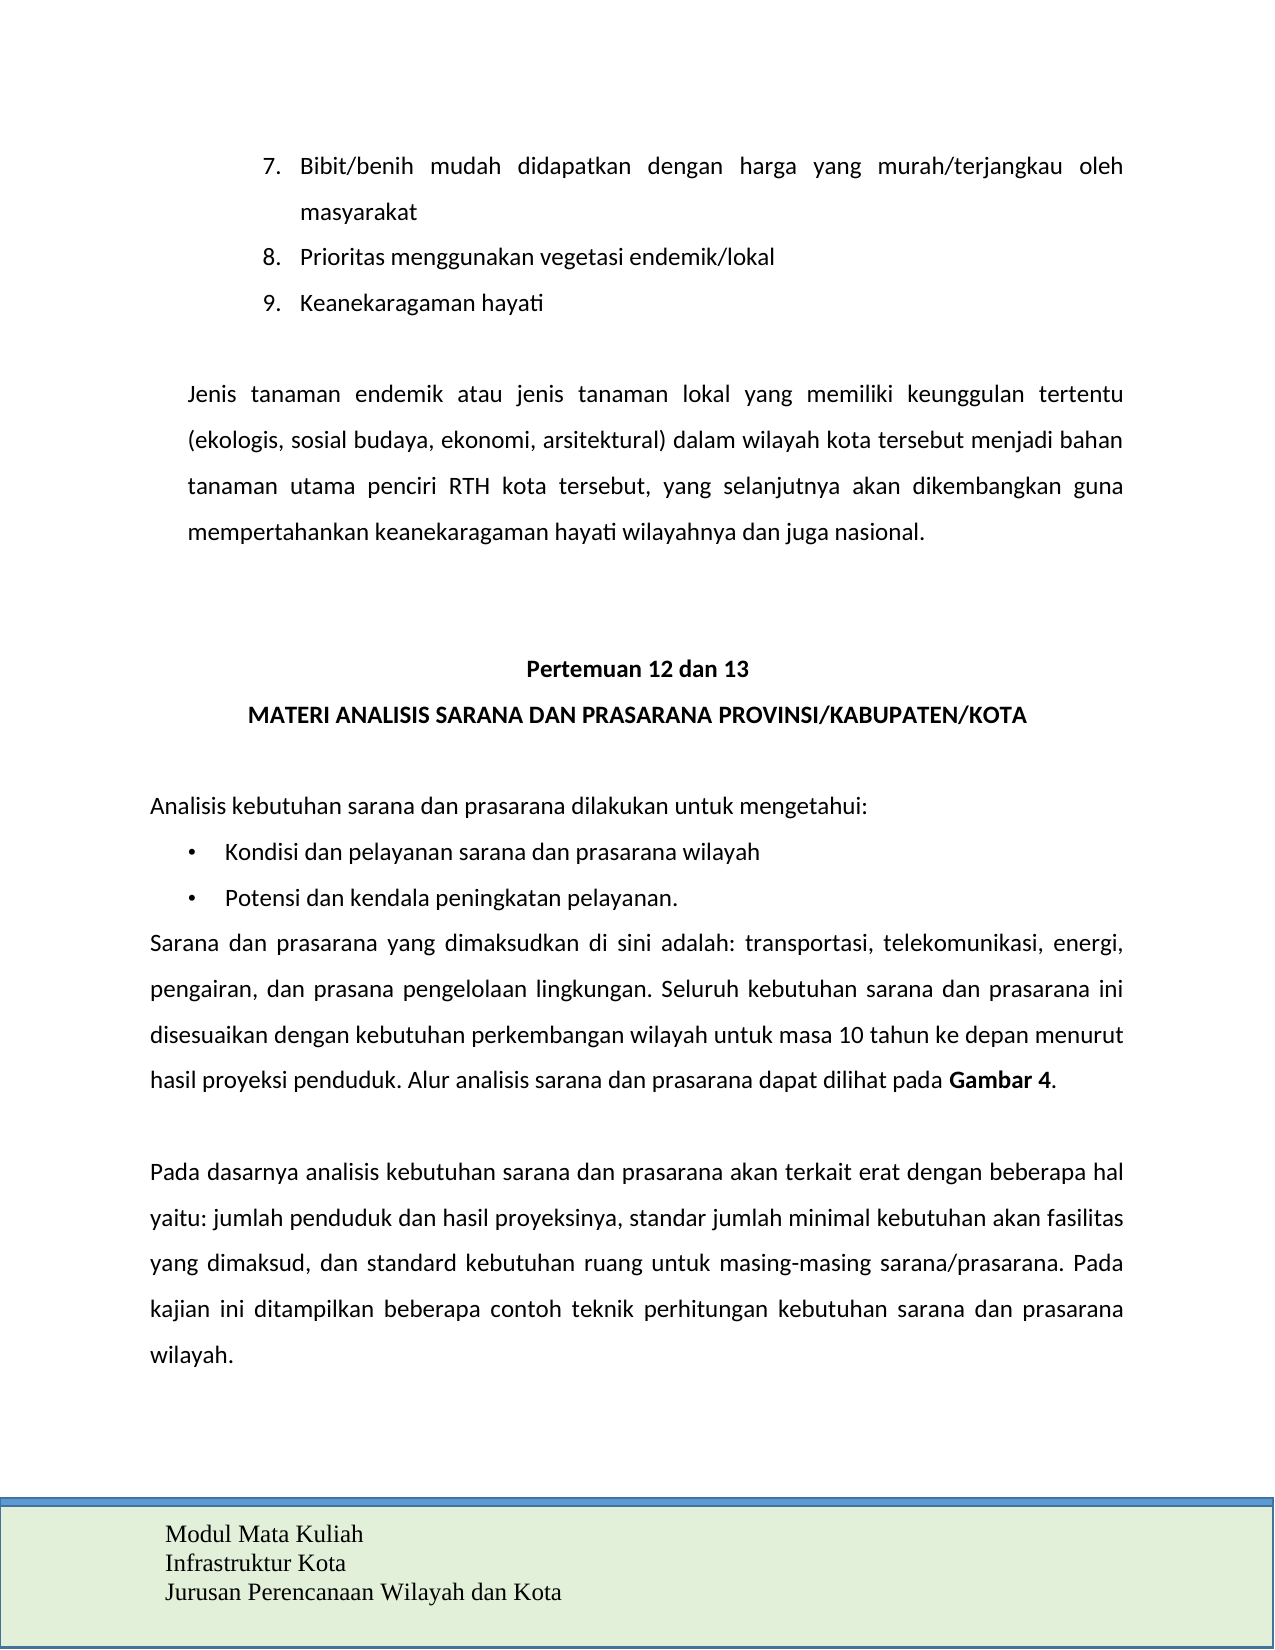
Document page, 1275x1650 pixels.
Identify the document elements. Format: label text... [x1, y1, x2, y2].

text Jenis tanaman endemik atau jenis tanaman lokal yang memiliki keunggulan tertentu (ekologis, sosial budaya, ekonomi, arsitektural) dalam wilayah kota tersebut menjadi bahan tanaman utama penciri RTH kota tersebut, yang selanjutnya akan dikembangkan guna mempertahankan keanekaragaman hayati wilayahnya dan juga nasional. [187, 379, 1125, 546]
list Keanekaragaman hayati [262, 287, 1125, 318]
text Sarana dan prasarana yang dimaksudkan di sini adalah: transportasi, telekomunikasi, energi, pengairan, dan prasana pengelolaan lingkungan. Seluruh kebutuhan sarana dan prasarana ini disesuaikan dengan kebutuhan perkembangan wilayah untuk masa 10 tahun ke depan menurut hasil proyeksi penduduk. Alur analisis sarana dan prasarana dapat dilihat pada Gambar 4. [150, 927, 1125, 1095]
text Pada dasarnya analisis kebutuhan sarana dan prasarana akan terkait erat dengan beberapa hal yaitu: jumlah penduduk dan hasil proyeksinya, standar jumlah minimal kebutuhan akan fasilitas yang dimaksud, dan standard kebutuhan ruang untuk masing-masing sarana/prasarana. Pada kajian ini ditampilkan beberapa contoh teknik perhitungan kebutuhan sarana dan prasarana wilayah. [150, 1156, 1125, 1369]
text Analisis kebutuhan sarana dan prasarana dilakukan untuk mengetahui: [150, 790, 1125, 821]
list Kondisi dan pelayanan sarana dan prasarana wilayah [187, 836, 1125, 866]
text MATERI ANALISIS SARANA DAN PRASARANA PROVINSI/KABUPATEN/KOTA [150, 699, 1125, 729]
list Prioritas menggunakan vegetasi endemik/lokal [262, 241, 1125, 272]
list Bibit/benih mudah didapatkan dengan harga yang murah/terjangkau oleh masyarakat [262, 150, 1125, 226]
list Potensi dan kendala peningkatan pelayanan. [187, 882, 1125, 912]
text Pertemuan 12 dan 13 [150, 653, 1125, 683]
